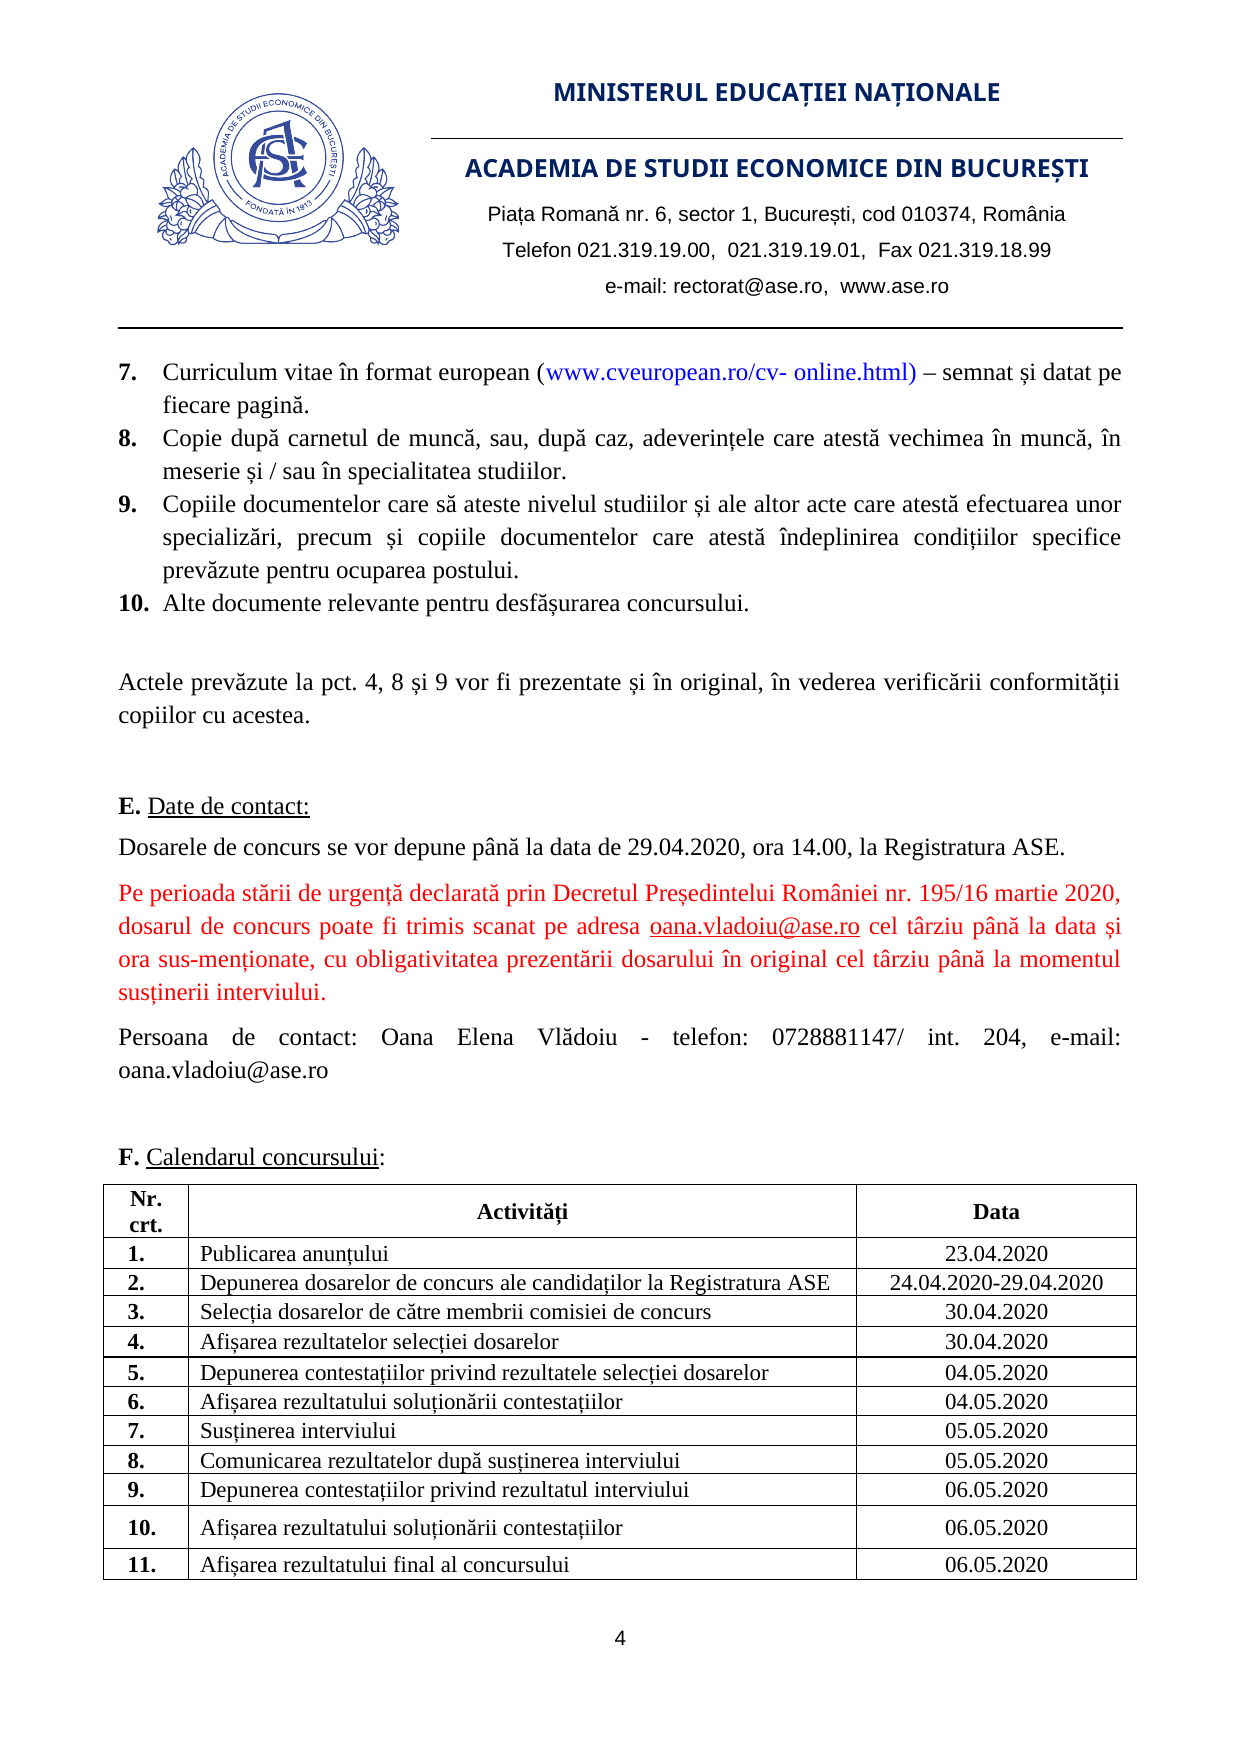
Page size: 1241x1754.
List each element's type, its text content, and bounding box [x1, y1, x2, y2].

table_header Nr. crt. [104, 1185, 188, 1237]
table_cell Afișarea rezultatelor selecției dosarelor [189, 1327, 856, 1356]
table_cell [104, 1387, 188, 1415]
table_cell [104, 1296, 188, 1326]
text Pe perioada stării de urgență declarată prin Decretul Președintelui României nr. 195/16 martie 2020, dosarul de concurs poate fi trimis scanat pe adresa oana.vladoiu@ase.ro cel târziu până la data și ora sus-menționate, cu obligativitatea prezentării dosarului în original cel târziu până la momentul susținerii interviului. [118, 878, 1122, 1006]
table_cell Depunerea dosarelor de concurs ale candidaților la Registratura ASE [189, 1269, 856, 1295]
table_cell [104, 1506, 188, 1548]
table_cell [104, 1238, 188, 1268]
text Persoana de contact: Oana Elena Vlădoiu - telefon: 0728881147/ int. 204, e-mail: oana.vladoiu@ase.ro [118, 1022, 1122, 1084]
table_cell Selecția dosarelor de către membrii comisiei de concurs [189, 1296, 856, 1326]
table_cell 06.05.2020 [857, 1474, 1136, 1505]
text Dosarele de concurs se vor depune până la data de 29.04.2020, ora 14.00, la Registratura ASE. [118, 832, 1122, 861]
table_cell [104, 1446, 188, 1473]
table_cell [104, 1549, 188, 1579]
text E. Date de contact: [118, 791, 1122, 820]
table_cell Afișarea rezultatului soluționării contestațiilor [189, 1387, 856, 1415]
table_cell 04.05.2020 [857, 1387, 1136, 1415]
picture [157, 93, 399, 246]
table_cell 24.04.2020-29.04.2020 [857, 1269, 1136, 1295]
table_cell 30.04.2020 [857, 1296, 1136, 1326]
table_cell 30.04.2020 [857, 1327, 1136, 1356]
table_cell Comunicarea rezultatelor după susținerea interviului [189, 1446, 856, 1473]
list Copie după carnetul de muncă, sau, după caz, adeverințele care atestă vechimea în muncă, în meserie și / sau în specialitatea studiilor. [118, 423, 1122, 485]
table_cell [104, 1327, 188, 1356]
table_cell Afișarea rezultatului final al concursului [189, 1549, 856, 1579]
table_cell [104, 1474, 188, 1505]
table_cell Afișarea rezultatului soluționării contestațiilor [189, 1506, 856, 1548]
table_cell [104, 1416, 188, 1445]
table_cell Depunerea contestațiilor privind rezultatele selecției dosarelor [189, 1358, 856, 1386]
table_cell 06.05.2020 [857, 1549, 1136, 1579]
table_cell [104, 1358, 188, 1386]
table_cell Susținerea interviului [189, 1416, 856, 1445]
table_cell Publicarea anunțului [189, 1238, 856, 1268]
table_cell Depunerea contestațiilor privind rezultatul interviului [189, 1474, 856, 1505]
table_cell 04.05.2020 [857, 1358, 1136, 1386]
text Actele prevăzute la pct. 4, 8 și 9 vor fi prezentate și în original, în vederea verificării conformității copiilor cu acestea. [118, 667, 1122, 729]
text F. Calendarul concursului: [118, 1142, 1122, 1171]
table_cell 05.05.2020 [857, 1446, 1136, 1473]
table_cell [104, 1269, 188, 1295]
table_header Activități [189, 1185, 856, 1237]
list Curriculum vitae în format european (www.cveuropean.ro/cv- online.html) – semnat și datat pe fiecare pagină. [118, 357, 1122, 419]
table_cell 23.04.2020 [857, 1238, 1136, 1268]
list Alte documente relevante pentru desfășurarea concursului. [118, 588, 1122, 617]
table_cell 06.05.2020 [857, 1506, 1136, 1548]
table_header Data [857, 1185, 1136, 1237]
list Copiile documentelor care să ateste nivelul studiilor și ale altor acte care atestă efectuarea unor specializări, precum și copiile documentelor care atestă îndeplinirea condițiilor specifice prevăzute pentru ocuparea postului. [118, 489, 1122, 584]
table_cell 05.05.2020 [857, 1416, 1136, 1445]
